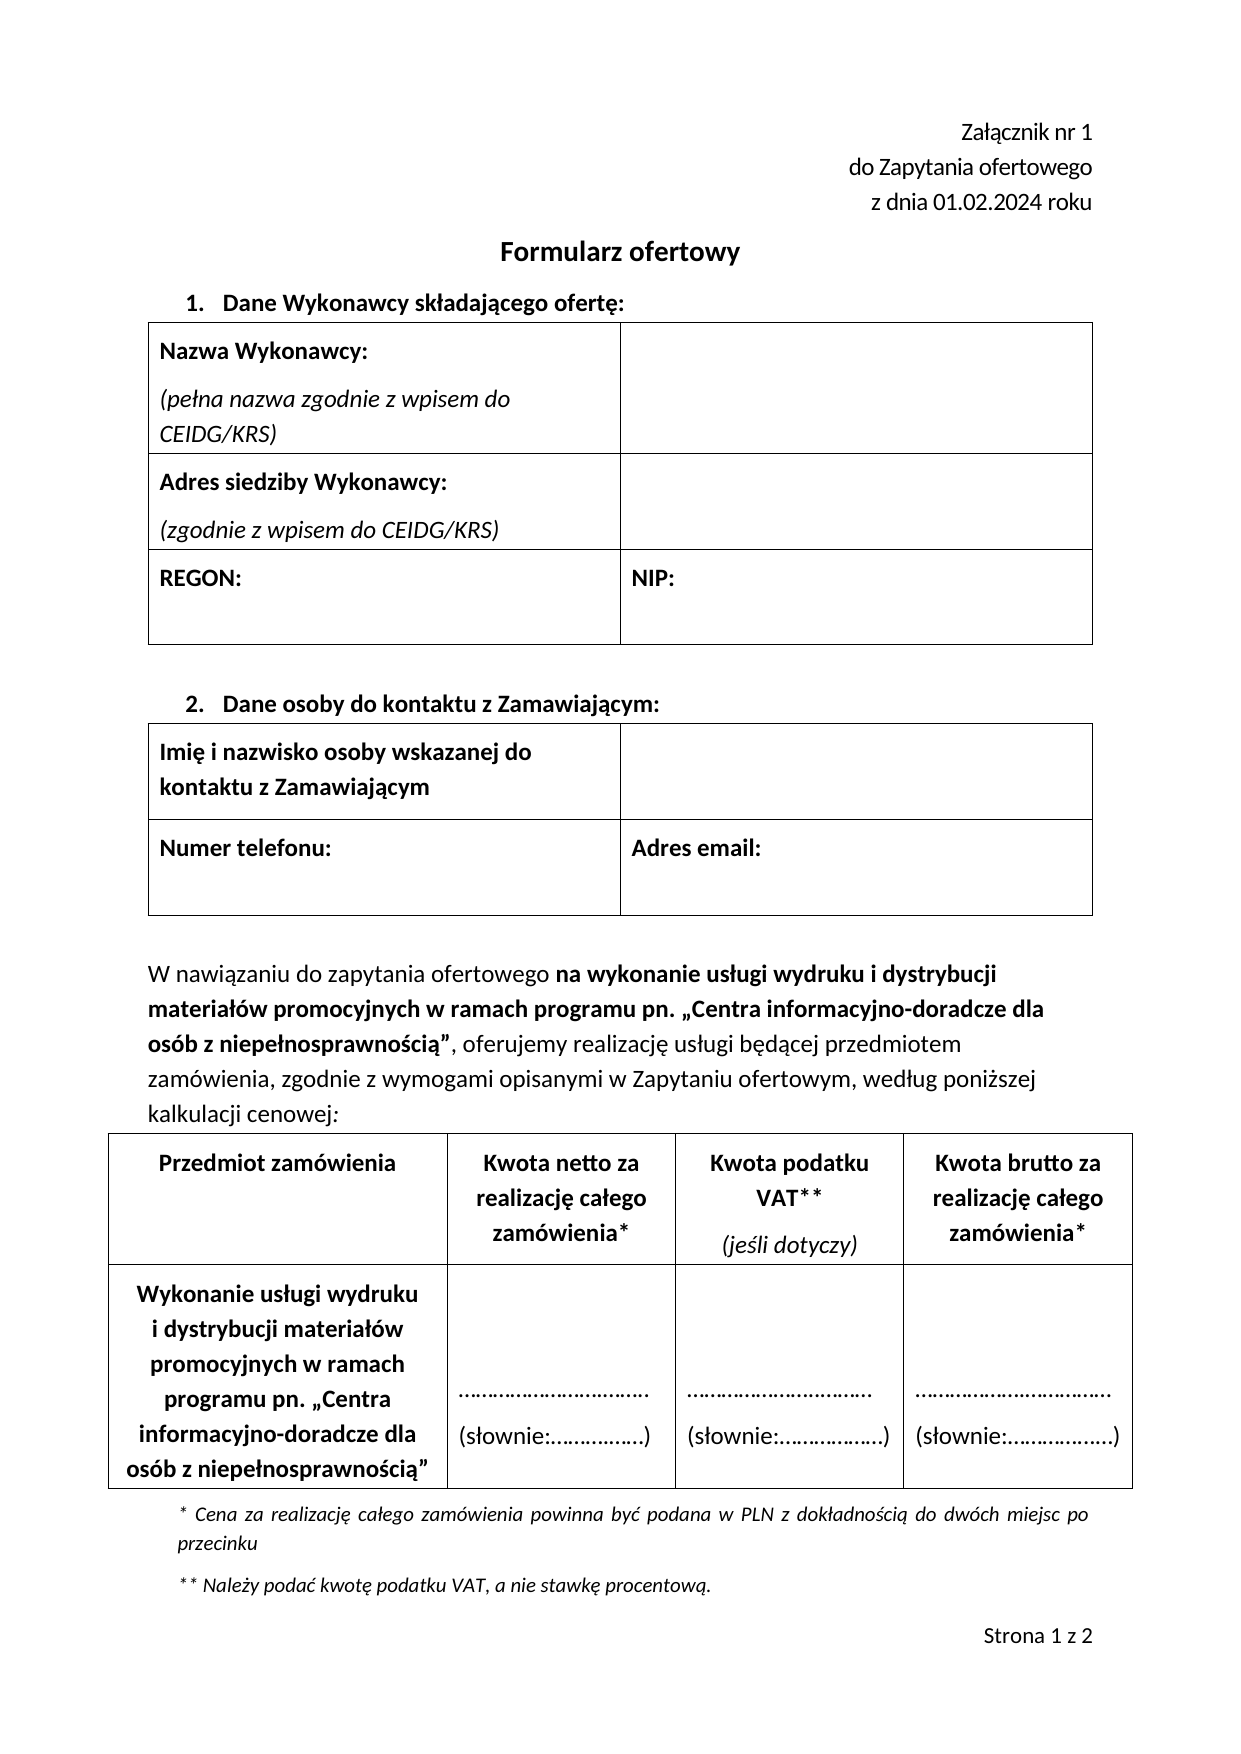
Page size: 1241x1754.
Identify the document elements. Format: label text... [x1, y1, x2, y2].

text Formularz ofertowy [148, 233, 1093, 269]
text W nawiązaniu do zapytania ofertowego na wykonanie usługi wydruku i dystrybucji materiałów promocyjnych w ramach programu pn. „Centra informacyjno-doradcze dla osób z niepełnosprawnością”, oferujemy realizację usługi będącej przedmiotem zamówienia, zgodnie z wymogami opisanymi w Zapytaniu ofertowym, według poniższej kalkulacji cenowej: [148, 958, 1093, 1129]
table_cell Wykonanie usługi wydruku i dystrybucji materiałów promocyjnych w ramach programu pn. „Centra informacyjno-doradcze dla osób z niepełnosprawnością” [109, 1265, 447, 1487]
table_cell Adres email: [621, 820, 1092, 915]
table_cell …………………….…….. (słownie:……….……) [448, 1265, 675, 1487]
table_header Imię i nazwisko osoby wskazanej do kontaktu z Zamawiającym [149, 724, 620, 819]
table_cell [621, 454, 1092, 548]
table_header [621, 323, 1092, 453]
table_cell …………………..……… (słownie:………………) [676, 1265, 903, 1487]
table_cell NIP: [621, 550, 1092, 644]
table_cell REGON: [149, 550, 620, 644]
table_header Przedmiot zamówienia [109, 1134, 447, 1264]
table_header Kwota netto za realizację całego zamówienia* [448, 1134, 675, 1264]
table_header Kwota brutto za realizację całego zamówienia* [904, 1134, 1132, 1264]
table_cell ……………….…………… (słownie:…………...…) [904, 1265, 1132, 1487]
text ** Należy podać kwotę podatku VAT, a nie stawkę procentową. [177, 1572, 1093, 1597]
table_header [621, 724, 1092, 819]
list Dane osoby do kontaktu z Zamawiającym: [185, 688, 1093, 718]
table_cell Adres siedziby Wykonawcy: (zgodnie z wpisem do CEIDG/KRS) [149, 454, 620, 548]
table_cell Numer telefonu: [149, 820, 620, 915]
list Dane Wykonawcy składającego ofertę: [185, 287, 1093, 317]
text Załącznik nr 1 do Zapytania ofertowego z dnia 01.02.2024 roku [585, 116, 1093, 216]
text * Cena za realizację całego zamówienia powinna być podana w PLN z dokładnością do dwóch miejsc po przecinku [177, 1501, 1093, 1556]
table_header Kwota podatku VAT** (jeśli dotyczy) [676, 1134, 903, 1264]
table_header Nazwa Wykonawcy: (pełna nazwa zgodnie z wpisem do CEIDG/KRS) [149, 323, 620, 453]
